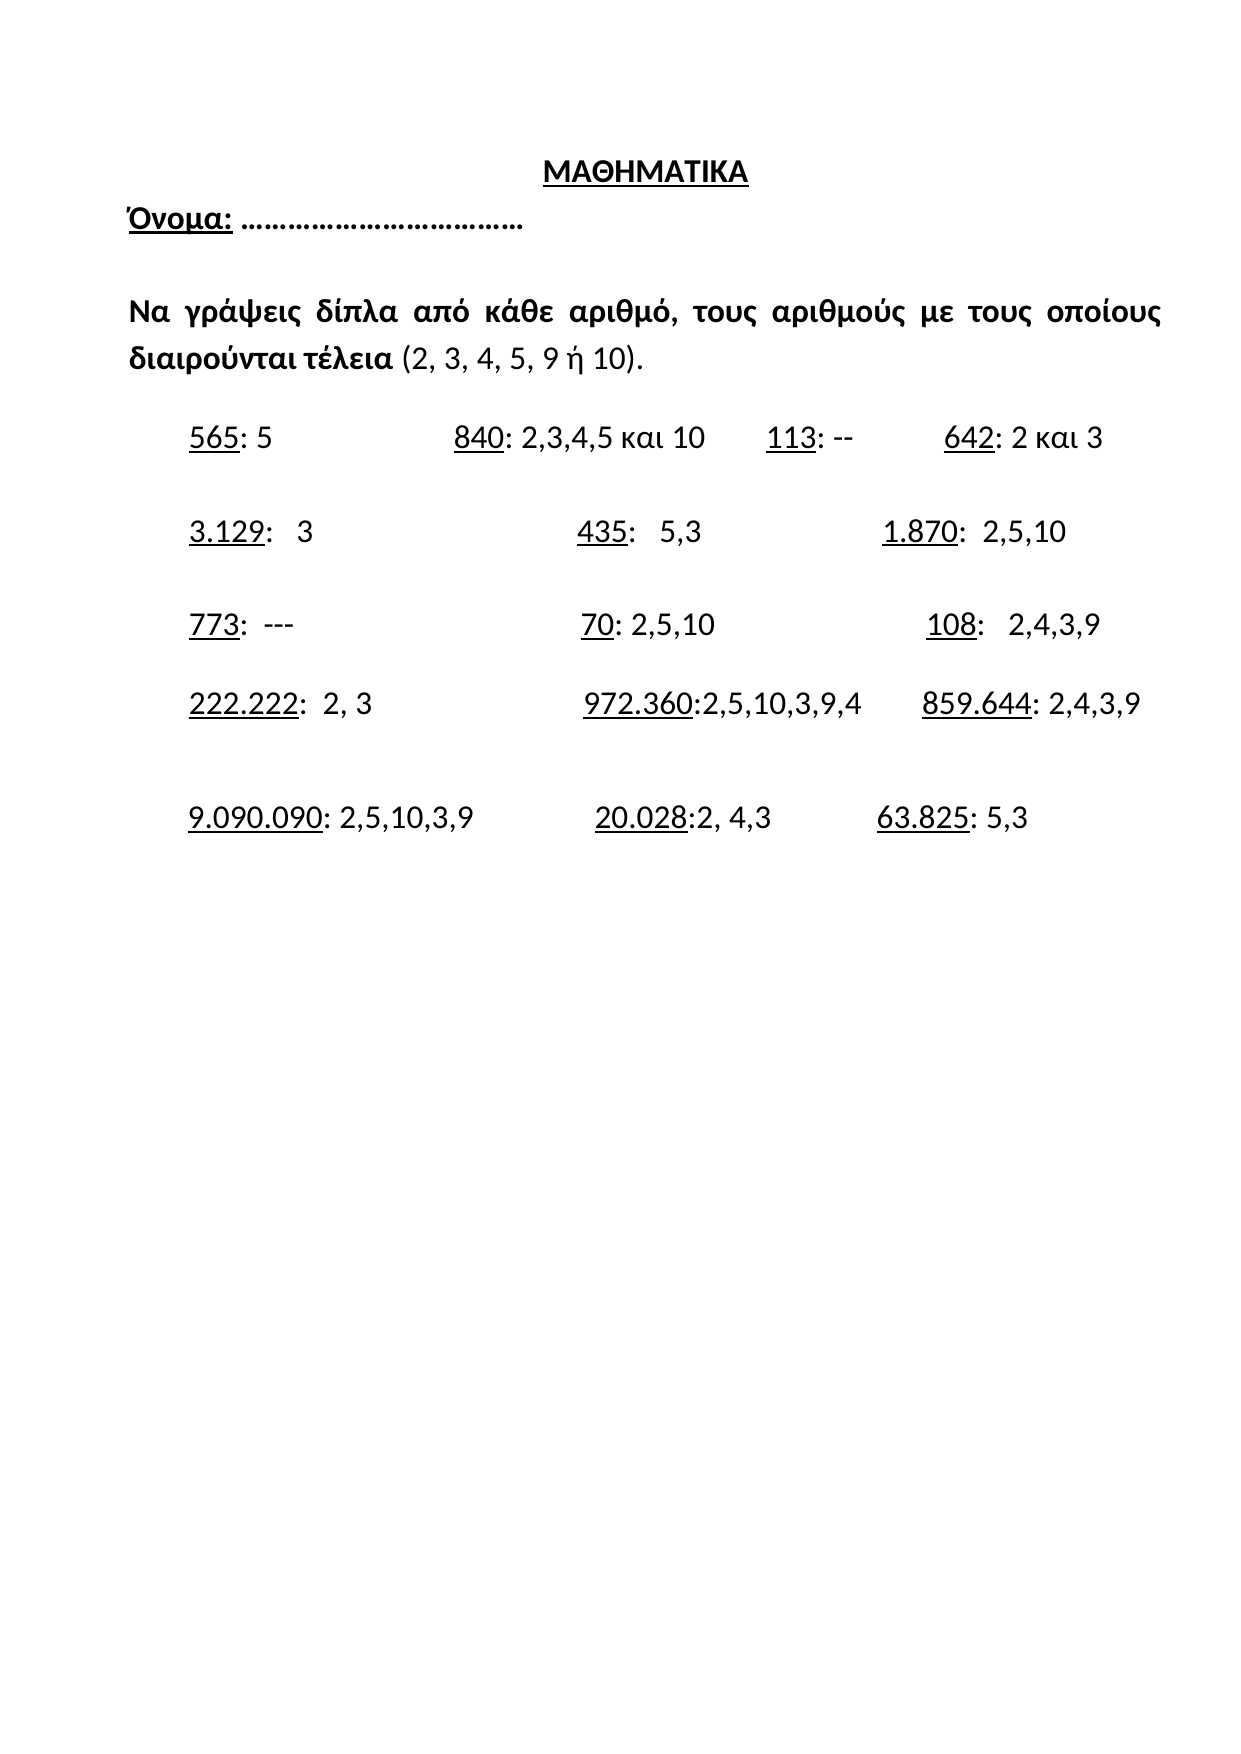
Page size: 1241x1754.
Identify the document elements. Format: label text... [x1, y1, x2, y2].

list ΜΑΘΗΜΑΤΙΚΑ [128, 150, 1162, 191]
list Να γράψεις δίπλα από κάθε αριθμό, τους αριθμούς με τους οποίους διαιρούνται τέλεια (2, 3, 4, 5, 9 ή 10). [128, 290, 1162, 378]
text 9.090.090: 2,5,10,3,9 20.028:2, 4,3 63.825: 5,3 [187, 796, 1053, 837]
list 3.129: 3 435: 5,3 1.870: 2,5,10 [189, 509, 1162, 550]
list 222.222: 2, 3 972.360:2,5,10,3,9,4 859.644: 2,4,3,9 [189, 682, 1162, 723]
list Όνομα: ……………………………… [128, 197, 1162, 237]
list 773: --- 70: 2,5,10 108: 2,4,3,9 [189, 603, 1162, 644]
list 565: 5 840: 2,3,4,5 και 10 113: -- 642: 2 και 3 [189, 416, 1162, 457]
